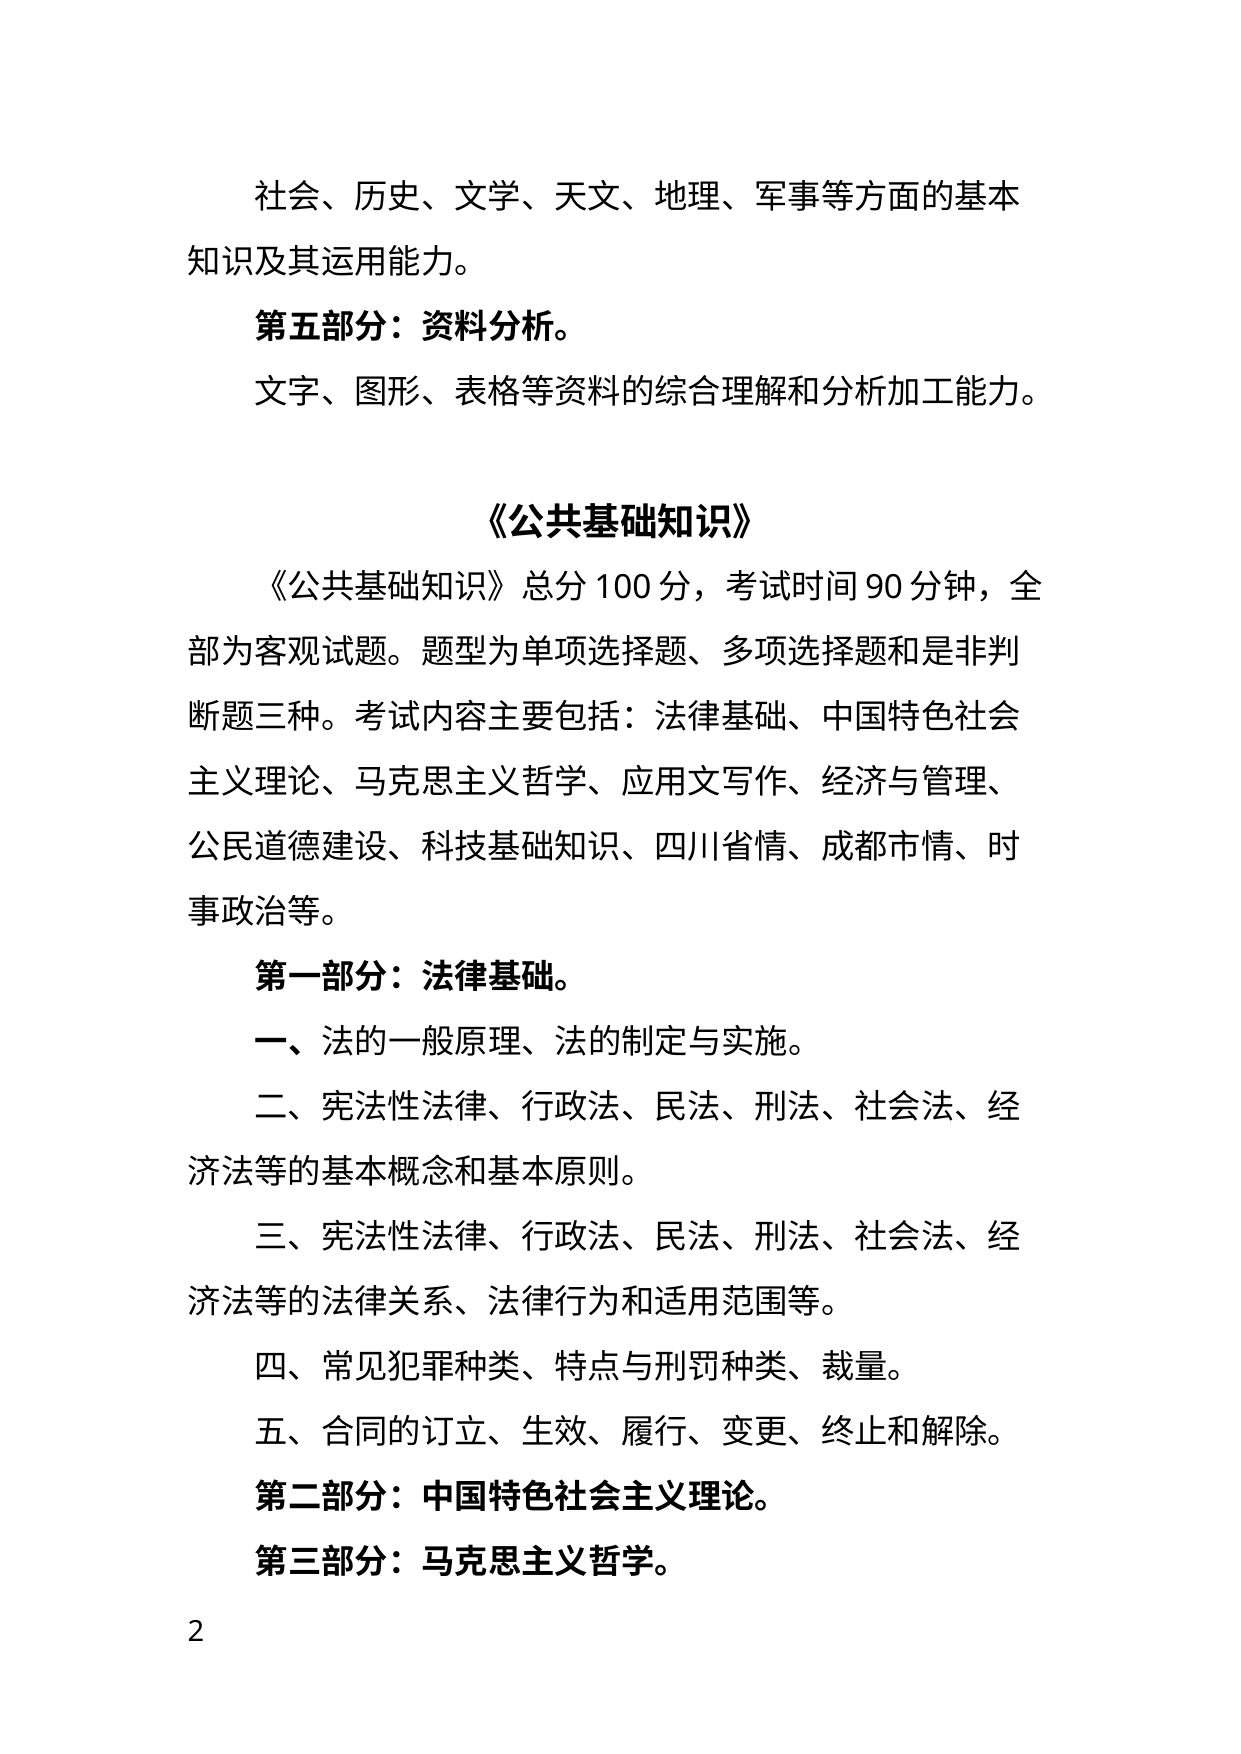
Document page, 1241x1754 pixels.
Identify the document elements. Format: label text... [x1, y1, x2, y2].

text 一、法的一般原理、法的制定与实施。 [187, 1007, 1053, 1072]
text 文字、图形、表格等资料的综合理解和分析加工能力。 [187, 357, 1053, 422]
text 二、宪法性法律、行政法、民法、刑法、社会法、经济法等的基本概念和基本原则。 [187, 1072, 1053, 1202]
text 五、合同的订立、生效、履行、变更、终止和解除。 [187, 1397, 1053, 1462]
text 第五部分：资料分析。 [187, 292, 1053, 357]
text 社会、历史、文学、天文、地理、军事等方面的基本知识及其运用能力。 [187, 162, 1053, 292]
text 第二部分：中国特色社会主义理论。 [187, 1462, 1053, 1527]
text 《公共基础知识》 [187, 487, 1053, 552]
text 四、常见犯罪种类、特点与刑罚种类、裁量。 [187, 1332, 1053, 1397]
text 第三部分：马克思主义哲学。 [187, 1527, 1053, 1592]
text 三、宪法性法律、行政法、民法、刑法、社会法、经济法等的法律关系、法律行为和适用范围等。 [187, 1202, 1053, 1332]
text 《公共基础知识》总分100分，考试时间90分钟，全部为客观试题。题型为单项选择题、多项选择题和是非判断题三种。考试内容主要包括：法律基础、中国特色社会主义理论、马克思主义哲学、应用文写作、经济与管理、公民道德建设、科技基础知识、四川省情、成都市情、时事政治等。 [187, 552, 1053, 942]
text 第一部分：法律基础。 [187, 942, 1053, 1007]
